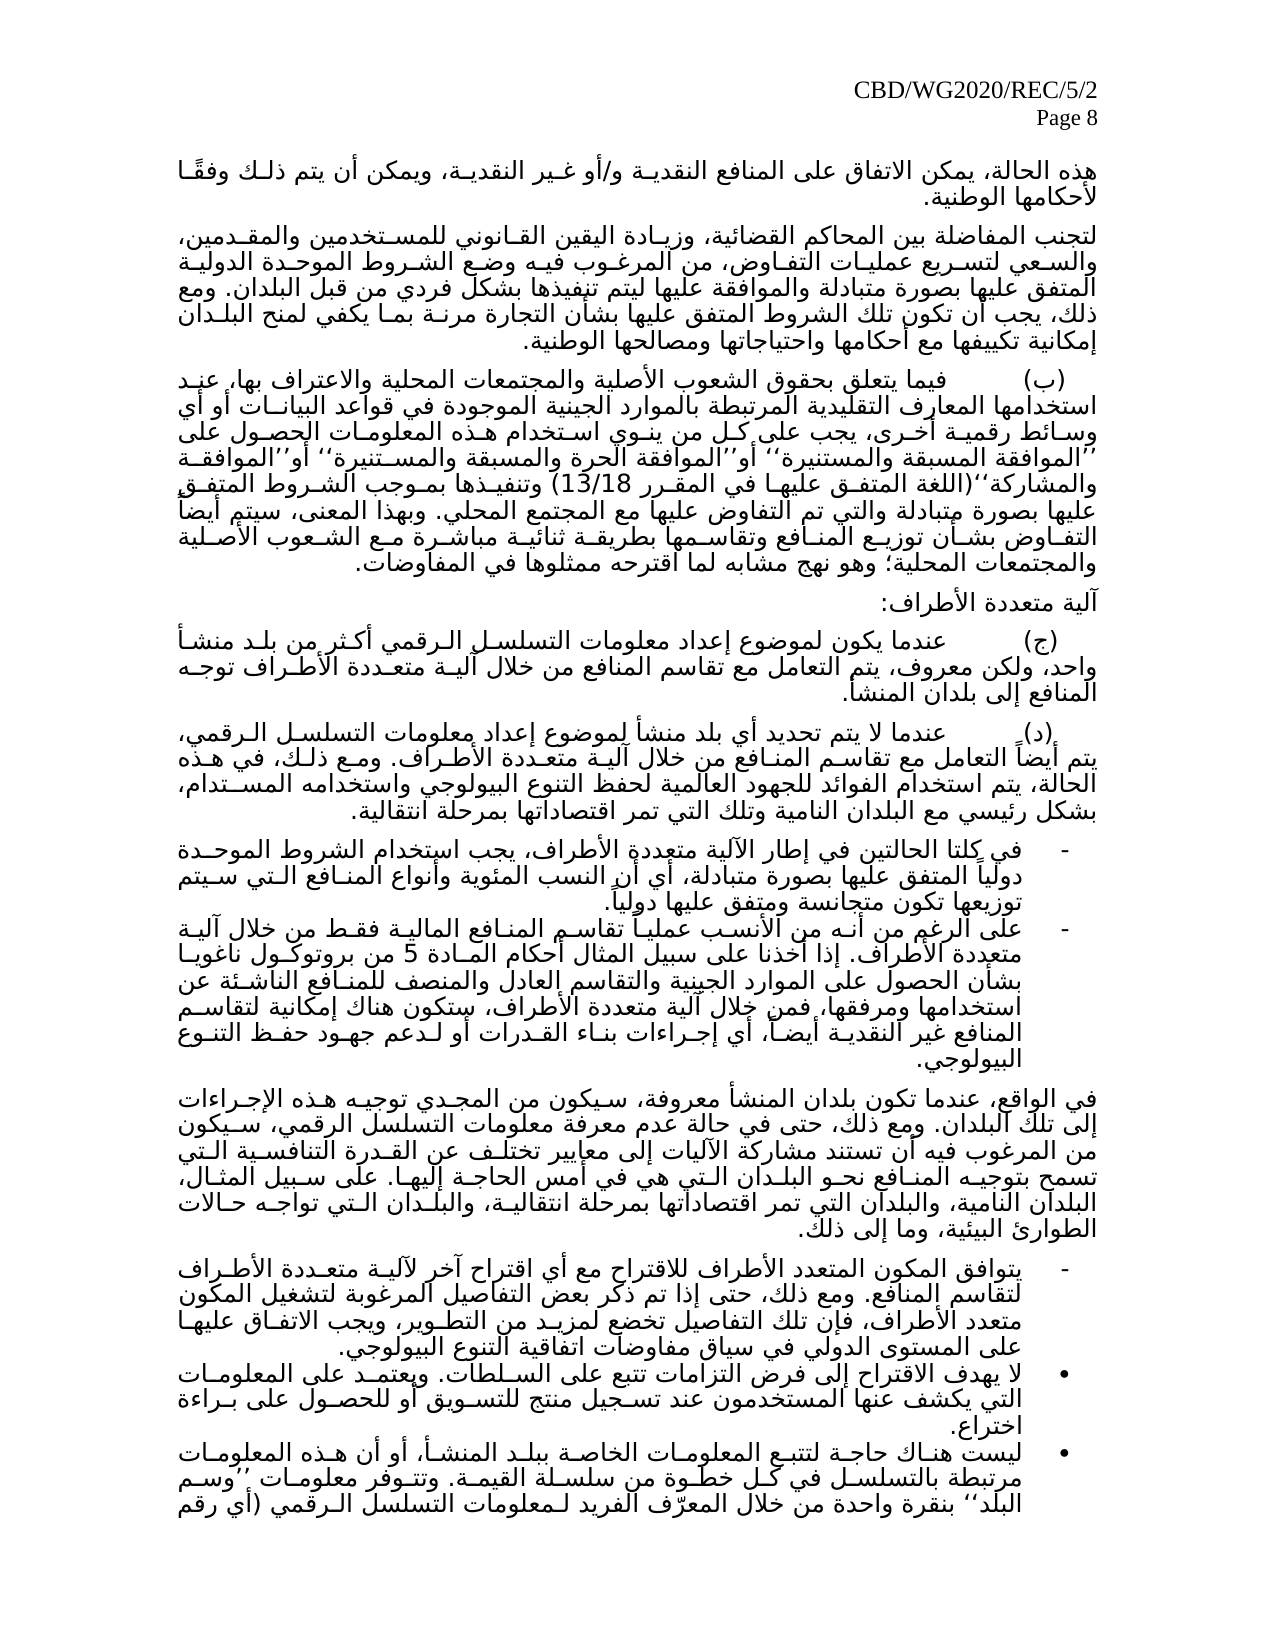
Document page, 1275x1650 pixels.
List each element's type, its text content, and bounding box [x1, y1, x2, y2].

text في الواقع، عندما تكون بلدان المنشأ معروفة، سيكون من المجدي توجيه هذه الإجراءات إلى تلك البلدان. ومع ذلك، حتى في حالة عدم معرفة معلومات التسلسل الرقمي، سيكون من المرغوب فيه أن تستند مشاركة الآليات إلى معايير تختلف عن القدرة التنافسية التي تسمح بتوجيه المنافع نحو البلدان التي هي في أمس الحاجة إليها. على سبيل المثال، البلدان النامية، والبلدان التي تمر اقتصاداتها بمرحلة انتقالية، والبلدان التي تواجه حالات الطوارئ البيئية، وما إلى ذلك. [177, 1086, 1098, 1244]
list عندما يكون لموضوع إعداد معلومات التسلسل الرقمي أكثر من بلد منشأ واحد، ولكن معروف، يتم التعامل مع تقاسم المنافع من خلال آلية متعددة الأطراف توجه المنافع إلى بلدان المنشأ. [177, 629, 1098, 708]
list في كلتا الحالتين في إطار الآلية متعددة الأطراف، يجب استخدام الشروط الموحدة دولياً المتفق عليها بصورة متبادلة، أي أن النسب المئوية وأنواع المنافع التي سيتم توزيعها تكون متجانسة ومتفق عليها دولياً. [177, 838, 1060, 916]
text لتجنب المفاضلة بين المحاكم القضائية، وزيادة اليقين القانوني للمستخدمين والمقدمين، والسعي لتسريع عمليات التفاوض، من المرغوب فيه وضع الشروط الموحدة الدولية المتفق عليها بصورة متبادلة والموافقة عليها ليتم تنفيذها بشكل فردي من قبل البلدان. ومع ذلك، يجب أن تكون تلك الشروط المتفق عليها بشأن التجارة مرنة بما يكفي لمنح البلدان إمكانية تكييفها مع أحكامها واحتياجاتها ومصالحها الوطنية. [177, 224, 1098, 355]
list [177, 1440, 1060, 1519]
list فيما يتعلق بحقوق الشعوب الأصلية والمجتمعات المحلية والاعتراف بها، عند استخدامها المعارف التقليدية المرتبطة بالموارد الجينية الموجودة في قواعد البيانات أو أي وسائط رقمية أخرى، يجب على كل من ينوي استخدام هذه المعلومات الحصول على ’’الموافقة المسبقة والمستنيرة‘‘ أو’’الموافقة الحرة والمسبقة والمستنيرة‘‘ أو’’الموافقة والمشاركة‘‘(اللغة المتفق عليها في المقرر 13/18) وتنفيذها بموجب الشروط المتفق عليها بصورة متبادلة والتي تم التفاوض عليها مع المجتمع المحلي. وبهذا المعنى، سيتم أيضاً التفاوض بشأن توزيع المنافع وتقاسمها بطريقة ثنائية مباشرة مع الشعوب الأصلية والمجتمعات المحلية؛ وهو نهج مشابه لما اقترحه ممثلوها في المفاوضات. [177, 368, 1098, 578]
list على الرغم من أنه من الأنسب عملياً تقاسم المنافع المالية فقط من خلال آلية متعددة الأطراف. إذا أخذنا على سبيل المثال أحكام المادة 5 من بروتوكول ناغويا بشأن الحصول على الموارد الجينية والتقاسم العادل والمنصف للمنافع الناشئة عن استخدامها ومرفقها، فمن خلال آلية متعددة الأطراف، ستكون هناك إمكانية لتقاسم المنافع غير النقدية أيضاً، أي إجراءات بناء القدرات أو لدعم جهود حفظ التنوع البيولوجي. [177, 916, 1060, 1074]
list عندما لا يتم تحديد أي بلد منشأ لموضوع إعداد معلومات التسلسل الرقمي، يتم أيضاً التعامل مع تقاسم المنافع من خلال آلية متعددة الأطراف. ومع ذلك، في هذه الحالة، يتم استخدام الفوائد للجهود العالمية لحفظ التنوع البيولوجي واستخدامه المستدام، بشكل رئيسي مع البلدان النامية وتلك التي تمر اقتصاداتها بمرحلة انتقالية. [177, 720, 1098, 825]
list يتوافق المكون المتعدد الأطراف للاقتراح مع أي اقتراح آخر لآلية متعددة الأطراف لتقاسم المنافع. ومع ذلك، حتى إذا تم ذكر بعض التفاصيل المرغوبة لتشغيل المكون متعدد الأطراف، فإن تلك التفاصيل تخضع لمزيد من التطوير، ويجب الاتفاق عليها على المستوى الدولي في سياق مفاوضات اتفاقية التنوع البيولوجي. [177, 1256, 1060, 1361]
text آلية متعددة الأطراف: [177, 590, 1098, 616]
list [177, 159, 1098, 211]
list لا يهدف الاقتراح إلى فرض التزامات تتبع على السلطات. ويعتمد على المعلومات التي يكشف عنها المستخدمون عند تسجيل منتج للتسويق أو للحصول على براءة اختراع. [177, 1361, 1060, 1440]
